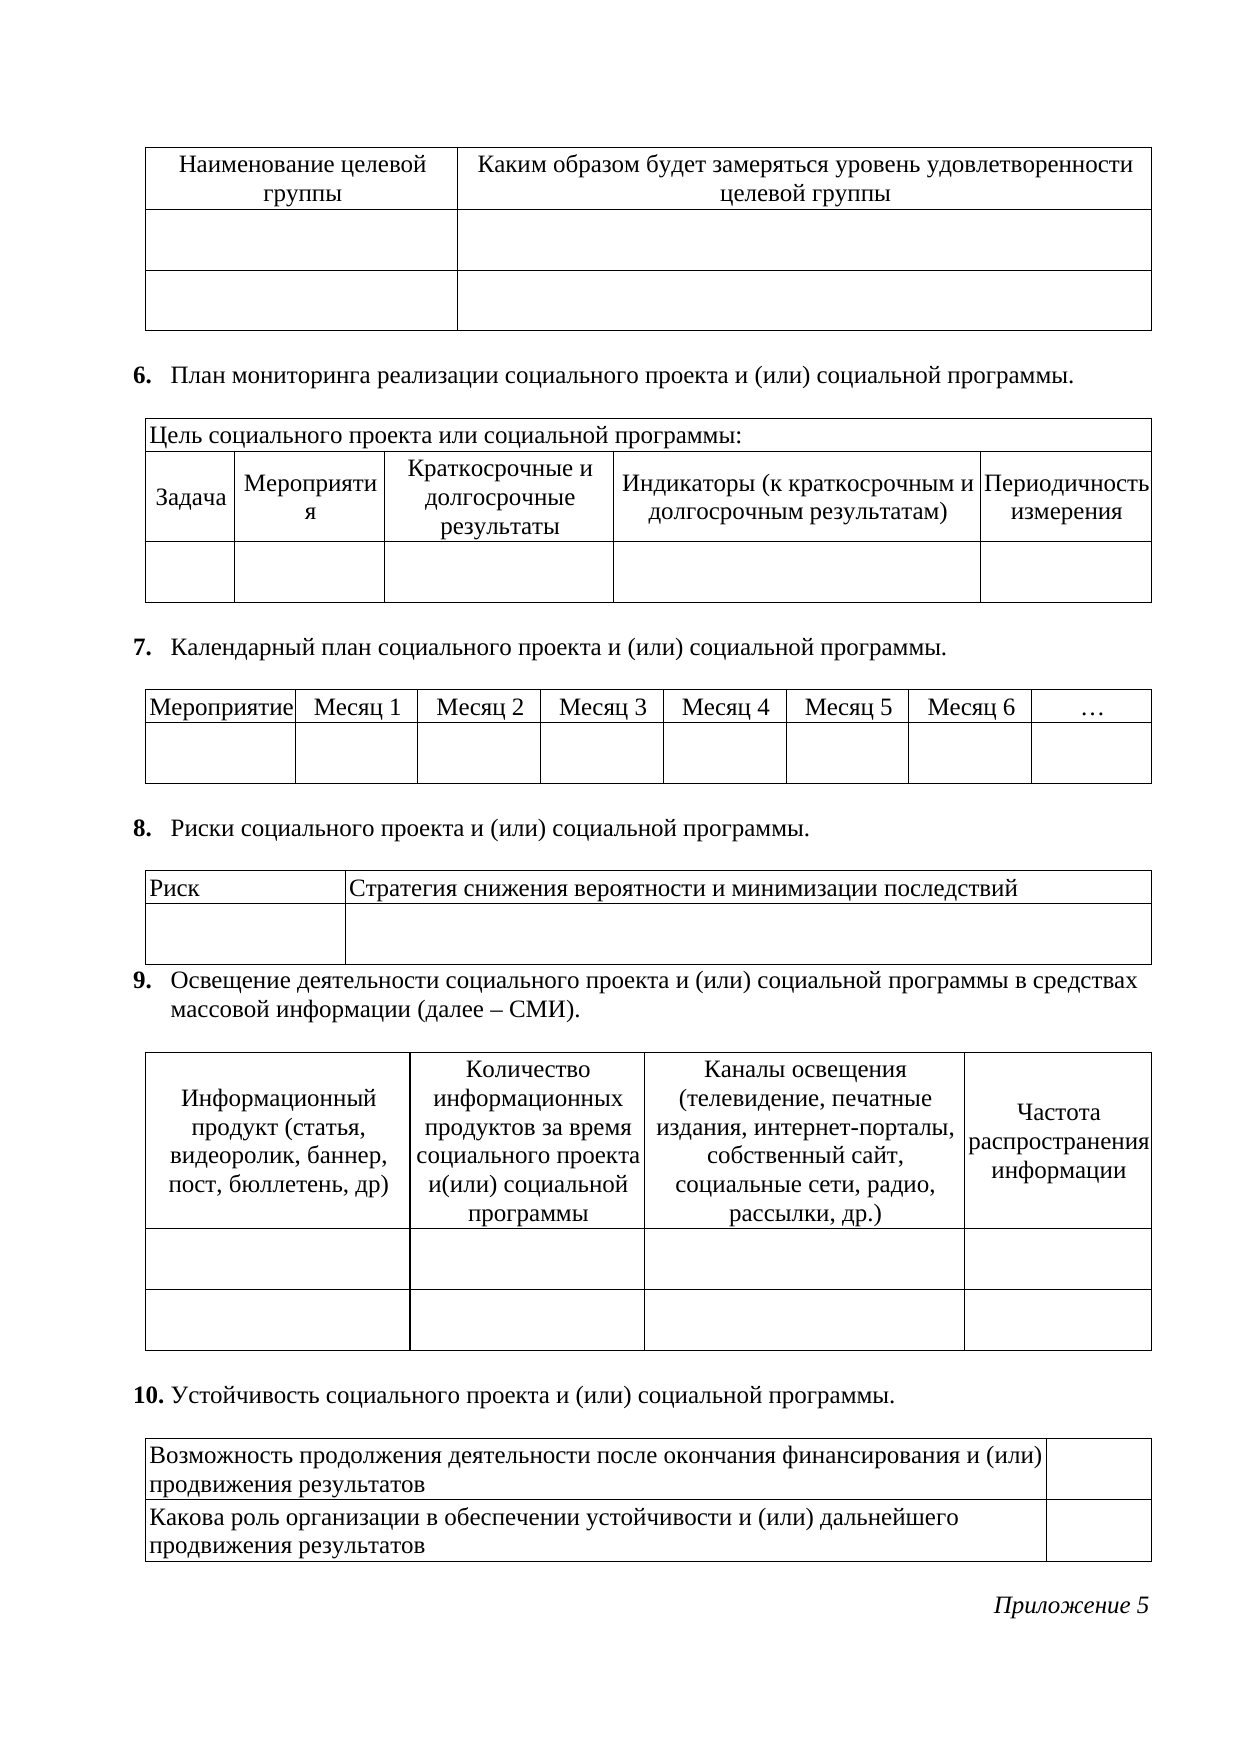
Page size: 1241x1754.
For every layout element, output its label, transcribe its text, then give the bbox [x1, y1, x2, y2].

table_cell [1047, 1500, 1151, 1561]
table_cell [614, 542, 980, 602]
table_cell [346, 904, 1151, 964]
table_header Стратегия снижения вероятности и минимизации последствий [346, 871, 1151, 903]
table_cell [1032, 723, 1151, 783]
list Устойчивость социального проекта и (или) социальной программы. [133, 1380, 1152, 1409]
table_cell [146, 723, 295, 783]
list Освещение деятельности социального проекта и (или) социальной программы в средствах массовой информации (далее – СМИ). [133, 965, 1152, 1023]
table_cell [965, 1229, 1151, 1289]
table_cell [146, 542, 234, 602]
table_cell [146, 904, 345, 964]
table_cell [146, 210, 457, 269]
table_cell [458, 210, 1151, 269]
table_header Информационный продукт (статья, видеоролик, баннер, пост, бюллетень, др) [146, 1053, 409, 1228]
table_header Месяц 5 [787, 690, 908, 722]
table_header Месяц 1 [296, 690, 417, 722]
table_cell [541, 723, 663, 783]
table_header Каким образом будет замеряться уровень удовлетворенности целевой группы [458, 148, 1151, 208]
table_cell [645, 1290, 964, 1350]
table_cell [146, 271, 457, 330]
table_header Месяц 2 [418, 690, 540, 722]
table_cell [458, 271, 1151, 330]
text Приложение 5 [133, 1591, 1152, 1619]
table_header Риск [146, 871, 345, 903]
table_cell [385, 542, 613, 602]
table_header Каналы освещения (телевидение, печатные издания, интернет-порталы, собственный сайт, социальные сети, радио, рассылки, др.) [645, 1053, 964, 1228]
table_header Мероприятие [146, 690, 295, 722]
list Риски социального проекта и (или) социальной программы. [133, 813, 1152, 842]
table_cell Периодичность измерения [981, 452, 1151, 541]
table_header Месяц 3 [541, 690, 663, 722]
list Календарный план социального проекта и (или) социальной программы. [133, 632, 1152, 661]
table_header Цель социального проекта или социальной программы: [146, 419, 1151, 451]
table_cell [965, 1290, 1151, 1350]
table_header Возможность продолжения деятельности после окончания финансирования и (или) продвижения результатов [146, 1439, 1046, 1499]
table_header Частота распространения информации [965, 1053, 1151, 1228]
table_cell [411, 1290, 644, 1350]
table_cell Краткосрочные и долгосрочные результаты [385, 452, 613, 541]
table_cell Мероприятия [235, 452, 384, 541]
table_header [1047, 1439, 1151, 1499]
table_cell [146, 1229, 409, 1289]
table_cell Какова роль организации в обеспечении устойчивости и (или) дальнейшего продвижения результатов [146, 1500, 1046, 1561]
table_cell [981, 542, 1151, 602]
table_cell [235, 542, 384, 602]
table_cell [787, 723, 908, 783]
list План мониторинга реализации социального проекта и (или) социальной программы. [133, 360, 1152, 389]
table_cell [296, 723, 417, 783]
table_header … [1032, 690, 1151, 722]
table_header Месяц 4 [664, 690, 786, 722]
table_cell [664, 723, 786, 783]
table_cell Индикаторы (к краткосрочным и долгосрочным результатам) [614, 452, 980, 541]
table_cell [909, 723, 1031, 783]
table_cell [411, 1229, 644, 1289]
table_cell [418, 723, 540, 783]
table_cell [146, 1290, 409, 1350]
table_header Количество информационных продуктов за время социального проекта и(или) социальной программы [411, 1053, 644, 1228]
table_cell [645, 1229, 964, 1289]
table_header Наименование целевой группы [146, 148, 457, 208]
table_cell Задача [146, 452, 234, 541]
table_header Месяц 6 [909, 690, 1031, 722]
